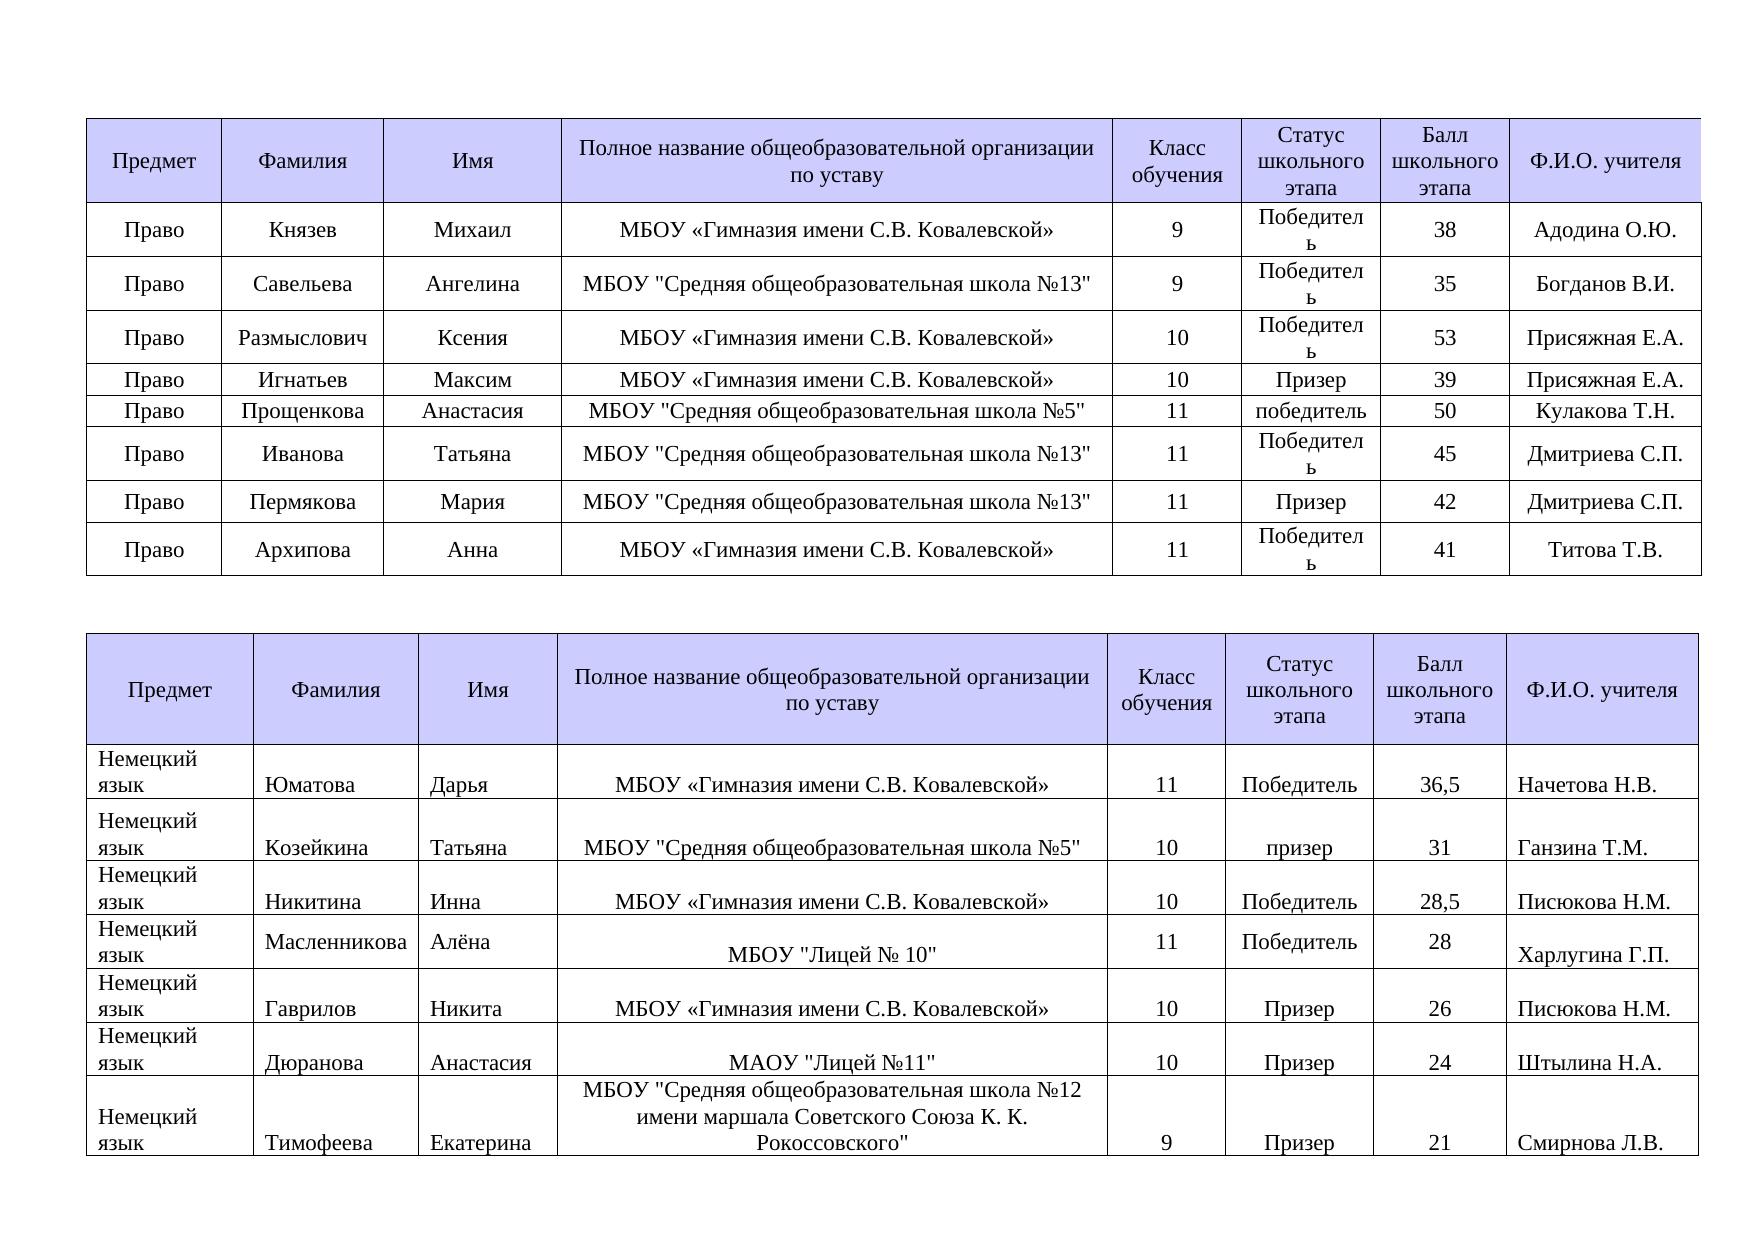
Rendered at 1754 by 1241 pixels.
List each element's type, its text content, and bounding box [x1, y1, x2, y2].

table_header Ф.И.О. учителя [1507, 634, 1698, 744]
table_cell Игнатьев [222, 364, 383, 394]
table_header Ф.И.О. учителя [1510, 119, 1701, 202]
table_cell Инна [419, 861, 557, 914]
table_cell Екатерина [419, 1076, 557, 1155]
table_cell Дмитриева С.П. [1510, 427, 1701, 479]
table_cell МБОУ "Средняя общеобразовательная школа №13" [562, 257, 1112, 309]
table_cell Победитель [1226, 745, 1373, 798]
table_cell Юматова [254, 745, 418, 798]
table_cell 28 [1374, 915, 1506, 968]
table_cell 41 [1381, 523, 1509, 575]
table_header Класс обучения [1113, 119, 1241, 202]
table_cell Дмитриева С.П. [1510, 481, 1701, 522]
table_cell Писюкова Н.М. [1507, 969, 1698, 1022]
table_cell Штылина Н.А. [1507, 1023, 1698, 1075]
table_cell МБОУ «Гимназия имени С.В. Ковалевской» [562, 311, 1112, 363]
table_cell 11 [1113, 523, 1241, 575]
table_header Статус школьного этапа [1242, 119, 1380, 202]
table_cell МАОУ "Лицей №11" [558, 1023, 1107, 1075]
table_cell Начетова Н.В. [1507, 745, 1698, 798]
table_cell Немецкий язык [87, 861, 253, 914]
table_cell Иванова [222, 427, 383, 479]
table_cell 10 [1108, 799, 1225, 860]
table_cell Право [87, 481, 221, 522]
table_header Балл школьного этапа [1374, 634, 1506, 744]
table_cell Победитель [1226, 861, 1373, 914]
table_cell МБОУ «Гимназия имени С.В. Ковалевской» [558, 745, 1107, 798]
table_cell Титова Т.В. [1510, 523, 1701, 575]
table_cell МБОУ "Средняя общеобразовательная школа №13" [562, 481, 1112, 522]
table_cell 53 [1381, 311, 1509, 363]
table_cell 10 [1108, 1023, 1225, 1075]
table_cell МБОУ «Гимназия имени С.В. Ковалевской» [562, 364, 1112, 394]
table_cell 35 [1381, 257, 1509, 309]
table_cell 11 [1113, 427, 1241, 479]
table_cell Татьяна [384, 427, 561, 479]
table_header Имя [384, 119, 561, 202]
table_cell Анастасия [419, 1023, 557, 1075]
table_header Полное название общеобразовательной организации по уставу [562, 119, 1112, 202]
table_cell Победитель [1242, 427, 1380, 479]
table_cell Ангелина [384, 257, 561, 309]
table_cell 24 [1374, 1023, 1506, 1075]
table_cell Размыслович [222, 311, 383, 363]
table_cell Право [87, 311, 221, 363]
table_cell 21 [1374, 1076, 1506, 1155]
table_cell Немецкий язык [87, 969, 253, 1022]
table_cell Призер [1226, 1023, 1373, 1075]
table_cell 38 [1381, 203, 1509, 256]
table_cell Право [87, 427, 221, 479]
table_cell 11 [1113, 481, 1241, 522]
table_header Статус школьного этапа [1226, 634, 1373, 744]
table_cell Право [87, 364, 221, 394]
table_cell 11 [1108, 745, 1225, 798]
table_cell МБОУ «Гимназия имени С.В. Ковалевской» [558, 861, 1107, 914]
table_cell Немецкий язык [87, 1023, 253, 1075]
table_cell призер [1226, 799, 1373, 860]
table_header Предмет [87, 634, 253, 744]
table_header Фамилия [222, 119, 383, 202]
table_cell Призер [1226, 1076, 1373, 1155]
table_cell Тимофеева [254, 1076, 418, 1155]
table_cell 39 [1381, 364, 1509, 394]
table_cell Гаврилов [254, 969, 418, 1022]
table_cell Победитель [1242, 311, 1380, 363]
table_cell Призер [1242, 364, 1380, 394]
table_header Имя [419, 634, 557, 744]
table_cell Савельева [222, 257, 383, 309]
table_header Балл школьного этапа [1381, 119, 1509, 202]
table_cell Ганзина Т.М. [1507, 799, 1698, 860]
table_cell Победитель [1242, 257, 1380, 309]
table_cell Дарья [419, 745, 557, 798]
table_cell 31 [1374, 799, 1506, 860]
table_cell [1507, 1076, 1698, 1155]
table_cell Победитель [1242, 523, 1380, 575]
table_cell Немецкий язык [87, 915, 253, 968]
table_cell 9 [1113, 257, 1241, 309]
table_cell Писюкова Н.М. [1507, 861, 1698, 914]
table_cell Масленникова [254, 915, 418, 968]
table_cell Мария [384, 481, 561, 522]
table_cell Алёна [419, 915, 557, 968]
table_cell Право [87, 523, 221, 575]
table_cell Призер [1226, 969, 1373, 1022]
table_cell Харлугина Г.П. [1507, 915, 1698, 968]
table_cell Козейкина [254, 799, 418, 860]
table_cell Прощенкова [222, 396, 383, 426]
table_cell Призер [1242, 481, 1380, 522]
table_cell Немецкий язык [87, 799, 253, 860]
table_cell 11 [1108, 915, 1225, 968]
table_cell 10 [1113, 364, 1241, 394]
table_cell Архипова [222, 523, 383, 575]
table_cell Анастасия [384, 396, 561, 426]
table_cell Михаил [384, 203, 561, 256]
table_cell Никитина [254, 861, 418, 914]
table_header Предмет [87, 119, 221, 202]
table_cell Анна [384, 523, 561, 575]
table_header Полное название общеобразовательной организации по уставу [558, 634, 1107, 744]
table_cell Князев [222, 203, 383, 256]
table_cell 10 [1108, 969, 1225, 1022]
table_cell 42 [1381, 481, 1509, 522]
table_cell 45 [1381, 427, 1509, 479]
table_cell 10 [1108, 861, 1225, 914]
table_cell Кулакова Т.Н. [1510, 396, 1701, 426]
table_cell 26 [1374, 969, 1506, 1022]
table_cell победитель [1242, 396, 1380, 426]
table_cell Присяжная Е.А. [1510, 364, 1701, 394]
table_cell МБОУ «Гимназия имени С.В. Ковалевской» [562, 523, 1112, 575]
table_cell МБОУ «Гимназия имени С.В. Ковалевской» [558, 969, 1107, 1022]
table_cell Немецкий язык [87, 745, 253, 798]
table_cell 10 [1113, 311, 1241, 363]
table_cell Татьяна [419, 799, 557, 860]
table_cell Победитель [1226, 915, 1373, 968]
table_cell 28,5 [1374, 861, 1506, 914]
table_cell Богданов В.И. [1510, 257, 1701, 309]
table_cell Ксения [384, 311, 561, 363]
table_cell Право [87, 203, 221, 256]
table_cell Присяжная Е.А. [1510, 311, 1701, 363]
table_cell Право [87, 257, 221, 309]
table_cell МБОУ "Лицей № 10" [558, 915, 1107, 968]
table_cell МБОУ "Средняя общеобразовательная школа №13" [562, 427, 1112, 479]
table_cell Победитель [1242, 203, 1380, 256]
table_header Фамилия [254, 634, 418, 744]
table_cell Пермякова [222, 481, 383, 522]
table_cell 9 [1108, 1076, 1225, 1155]
table_cell Никита [419, 969, 557, 1022]
table_cell 11 [1113, 396, 1241, 426]
table_cell 50 [1381, 396, 1509, 426]
table_cell Дюранова [254, 1023, 418, 1075]
table_cell МБОУ "Средняя общеобразовательная школа №5" [558, 799, 1107, 860]
table_cell МБОУ "Средняя общеобразовательная школа №12 имени маршала Советского Союза К. К. Рокоссовского" [558, 1076, 1107, 1155]
table_cell Адодина О.Ю. [1510, 203, 1701, 256]
table_cell МБОУ «Гимназия имени С.В. Ковалевской» [562, 203, 1112, 256]
table_cell Право [87, 396, 221, 426]
table_cell Максим [384, 364, 561, 394]
table_cell 9 [1113, 203, 1241, 256]
table_cell МБОУ "Средняя общеобразовательная школа №5" [562, 396, 1112, 426]
table_header Класс обучения [1108, 634, 1225, 744]
table_cell 36,5 [1374, 745, 1506, 798]
table_cell Немецкий язык [87, 1076, 253, 1155]
